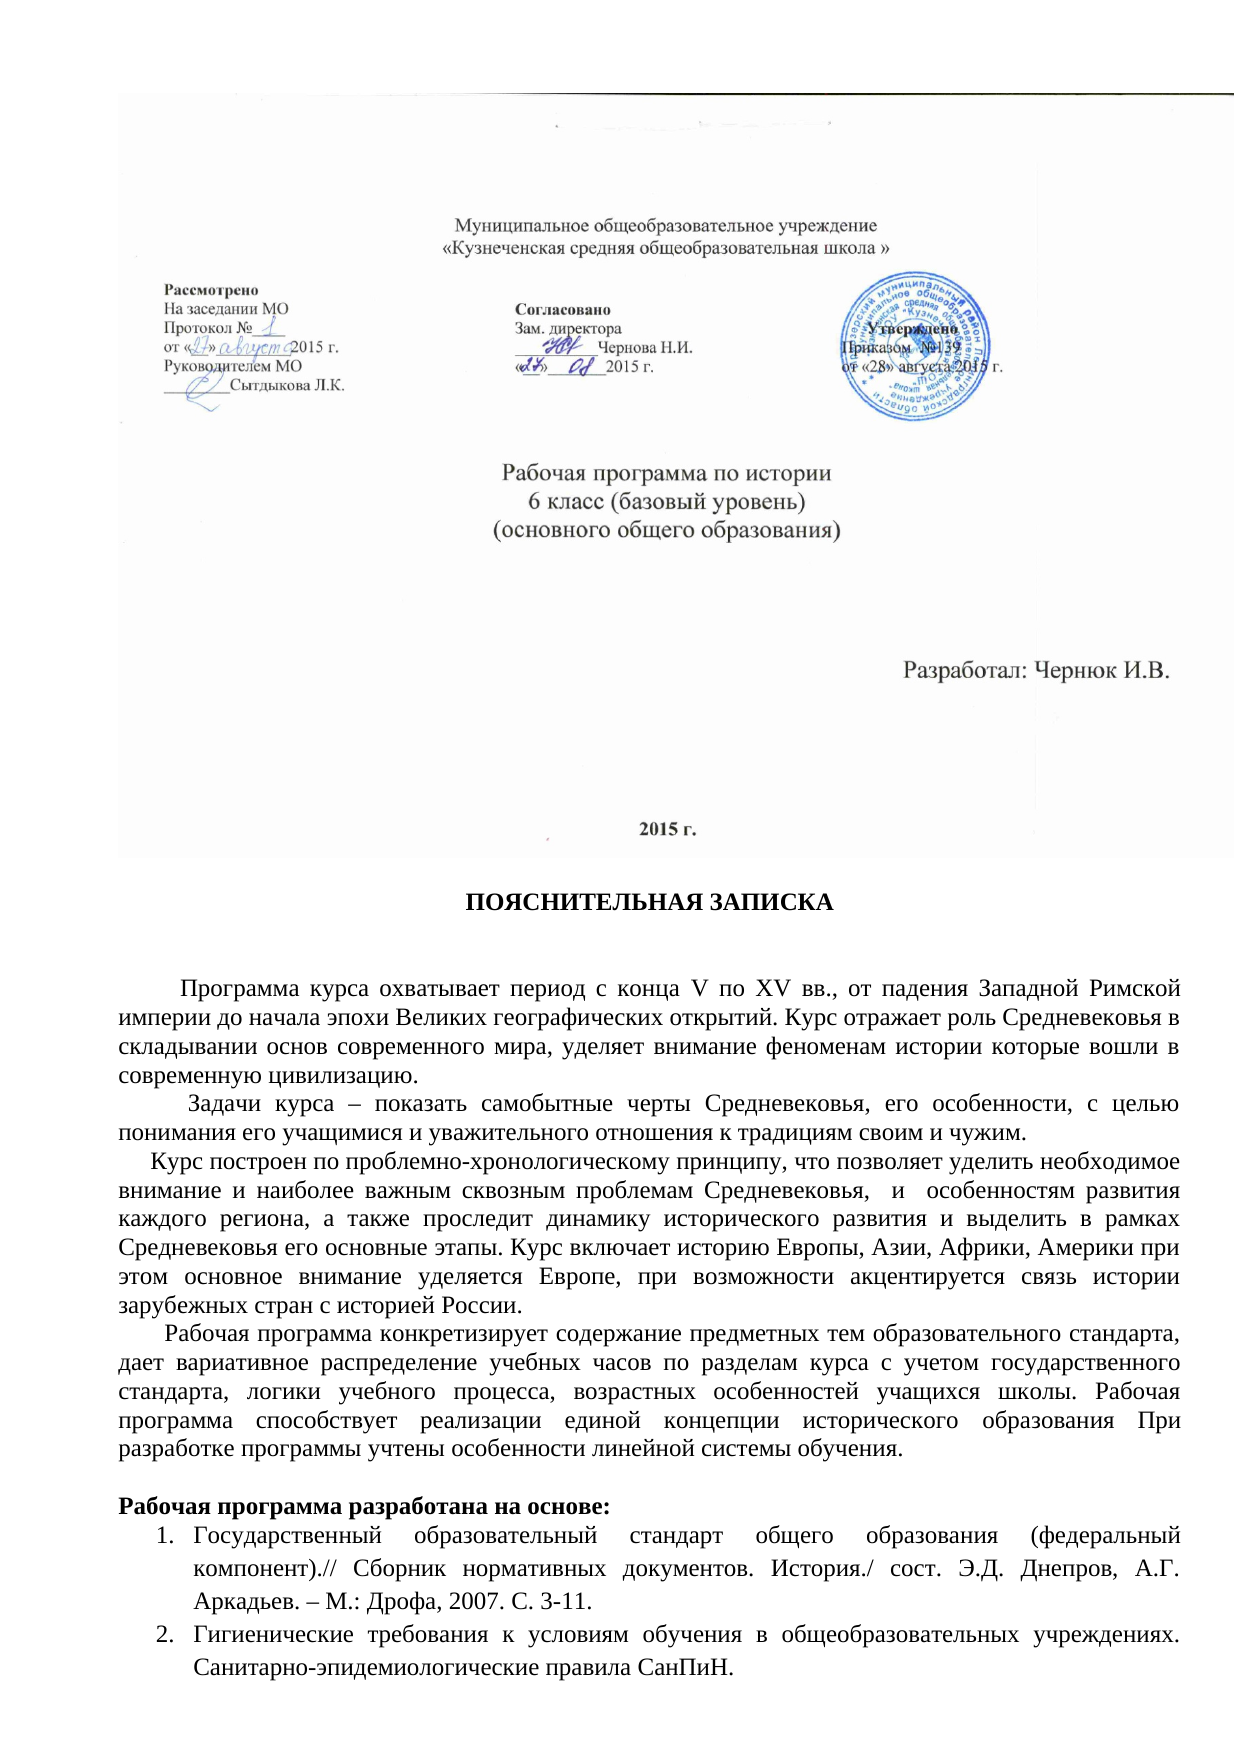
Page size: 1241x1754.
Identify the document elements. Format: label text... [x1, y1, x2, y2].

picture [118, 93, 1234, 858]
text Рабочая программа конкретизирует содержание предметных тем образовательного стандарта, дает вариативное распределение учебных часов по разделам курса с учетом государственного стандарта, логики учебного процесса, возрастных особенностей учащихся школы. Рабочая программа способствует реализации единой концепции исторического образования При разработке программы учтены особенности линейной системы обучения. [118, 1318, 1181, 1462]
text ПОЯСНИТЕЛЬНАЯ ЗАПИСКА [118, 887, 1181, 916]
list Государственный образовательный стандарт общего образования (федеральный компонент).// Сборник нормативных документов. История./ сост. Э.Д. Днепров, А.Г. Аркадьев. – М.: Дрофа, 2007. С. 3-11. [156, 1520, 1181, 1615]
list Гигиенические требования к условиям обучения в общеобразовательных учреждениях. Санитарно-эпидемиологические правила СанПиН. [156, 1619, 1181, 1681]
text Курс построен по проблемно-хронологическому принципу, что позволяет уделить необходимое внимание и наиболее важным сквозным проблемам Средневековья, и особенностям развития каждого региона, а также проследит динамику исторического развития и выделить в рамках Средневековья его основные этапы. Курс включает историю Европы, Азии, Африки, Америки при этом основное внимание уделяется Европе, при возможности акцентируется связь истории зарубежных стран с историей России. [118, 1146, 1181, 1318]
text Задачи курса – показать самобытные черты Средневековья, его особенности, с целью понимания его учащимися и уважительного отношения к традициям своим и чужим. [118, 1088, 1181, 1146]
text Рабочая программа разработана на основе: [118, 1491, 1181, 1520]
text Программа курса охватывает период с конца V по XV вв., от падения Западной Римской империи до начала эпохи Великих географических открытий. Курс отражает роль Средневековья в складывании основ современного мира, уделяет внимание феноменам истории которые вошли в современную цивилизацию. [118, 973, 1181, 1088]
